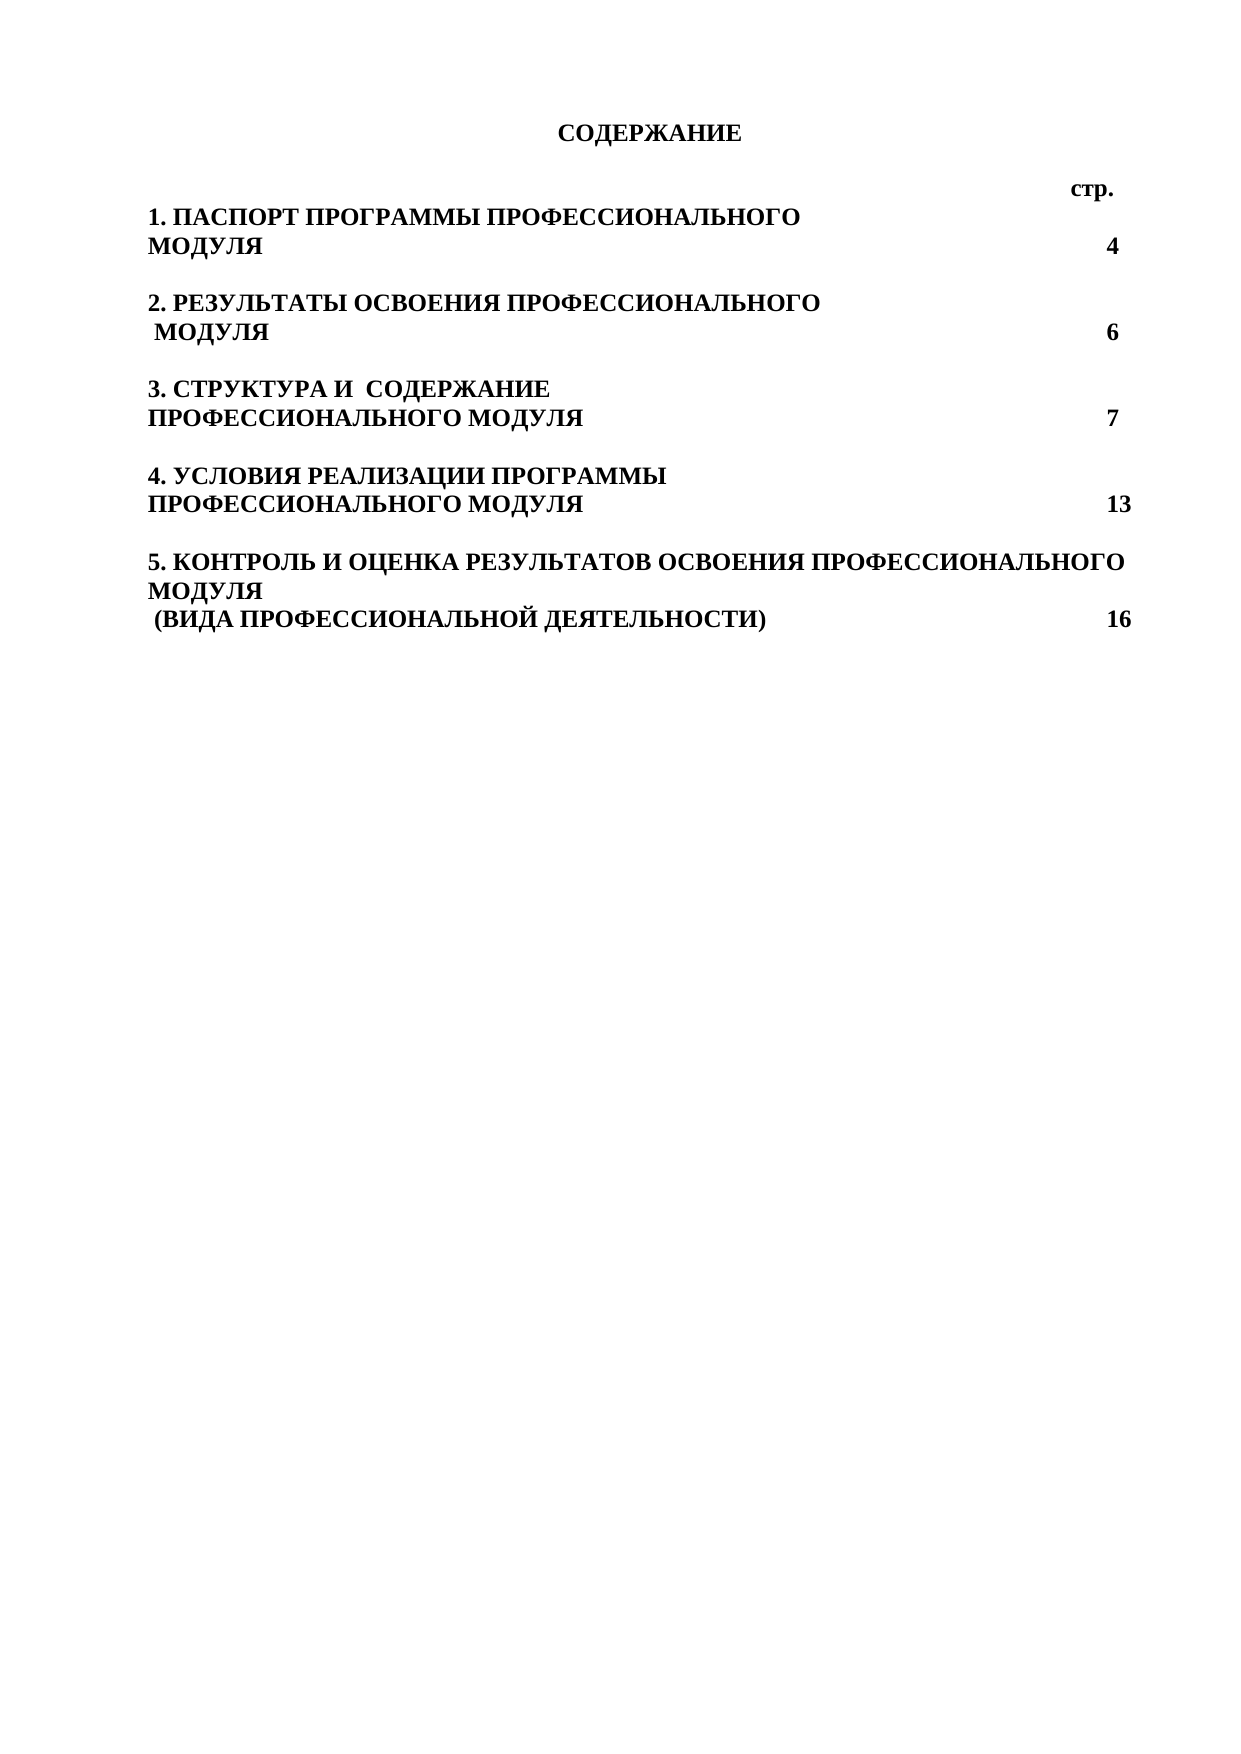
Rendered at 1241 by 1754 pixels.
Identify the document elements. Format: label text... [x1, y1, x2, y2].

subtitle ПРОФЕССИОНАЛЬНОГО МОДУЛЯ 13 [148, 489, 1152, 518]
text 5. Контроль и оценка результатов освоения профессионального модуля [148, 547, 1152, 604]
subtitle 4. условия реализации программы [148, 461, 1152, 489]
text МОДУЛЯ 6 [148, 317, 1152, 346]
subtitle СОДЕРЖАНИЕ [148, 118, 1152, 147]
text 2. результаты освоения ПРОФЕССИОНАЛЬНОГО [148, 288, 1152, 317]
subtitle 1. ПАСПОРТ ПРОГРАММЫ ПРОФЕССИОНАЛЬНОГО [148, 202, 1152, 231]
text (вида профессиональной деятельности) 16 [148, 604, 1152, 633]
text стр. [148, 173, 1152, 202]
subtitle 3. СТРУКТУРА и содержание [148, 374, 1152, 403]
subtitle профессионального модуля 7 [148, 403, 1152, 432]
subtitle МОДУЛЯ 4 [148, 231, 1152, 259]
